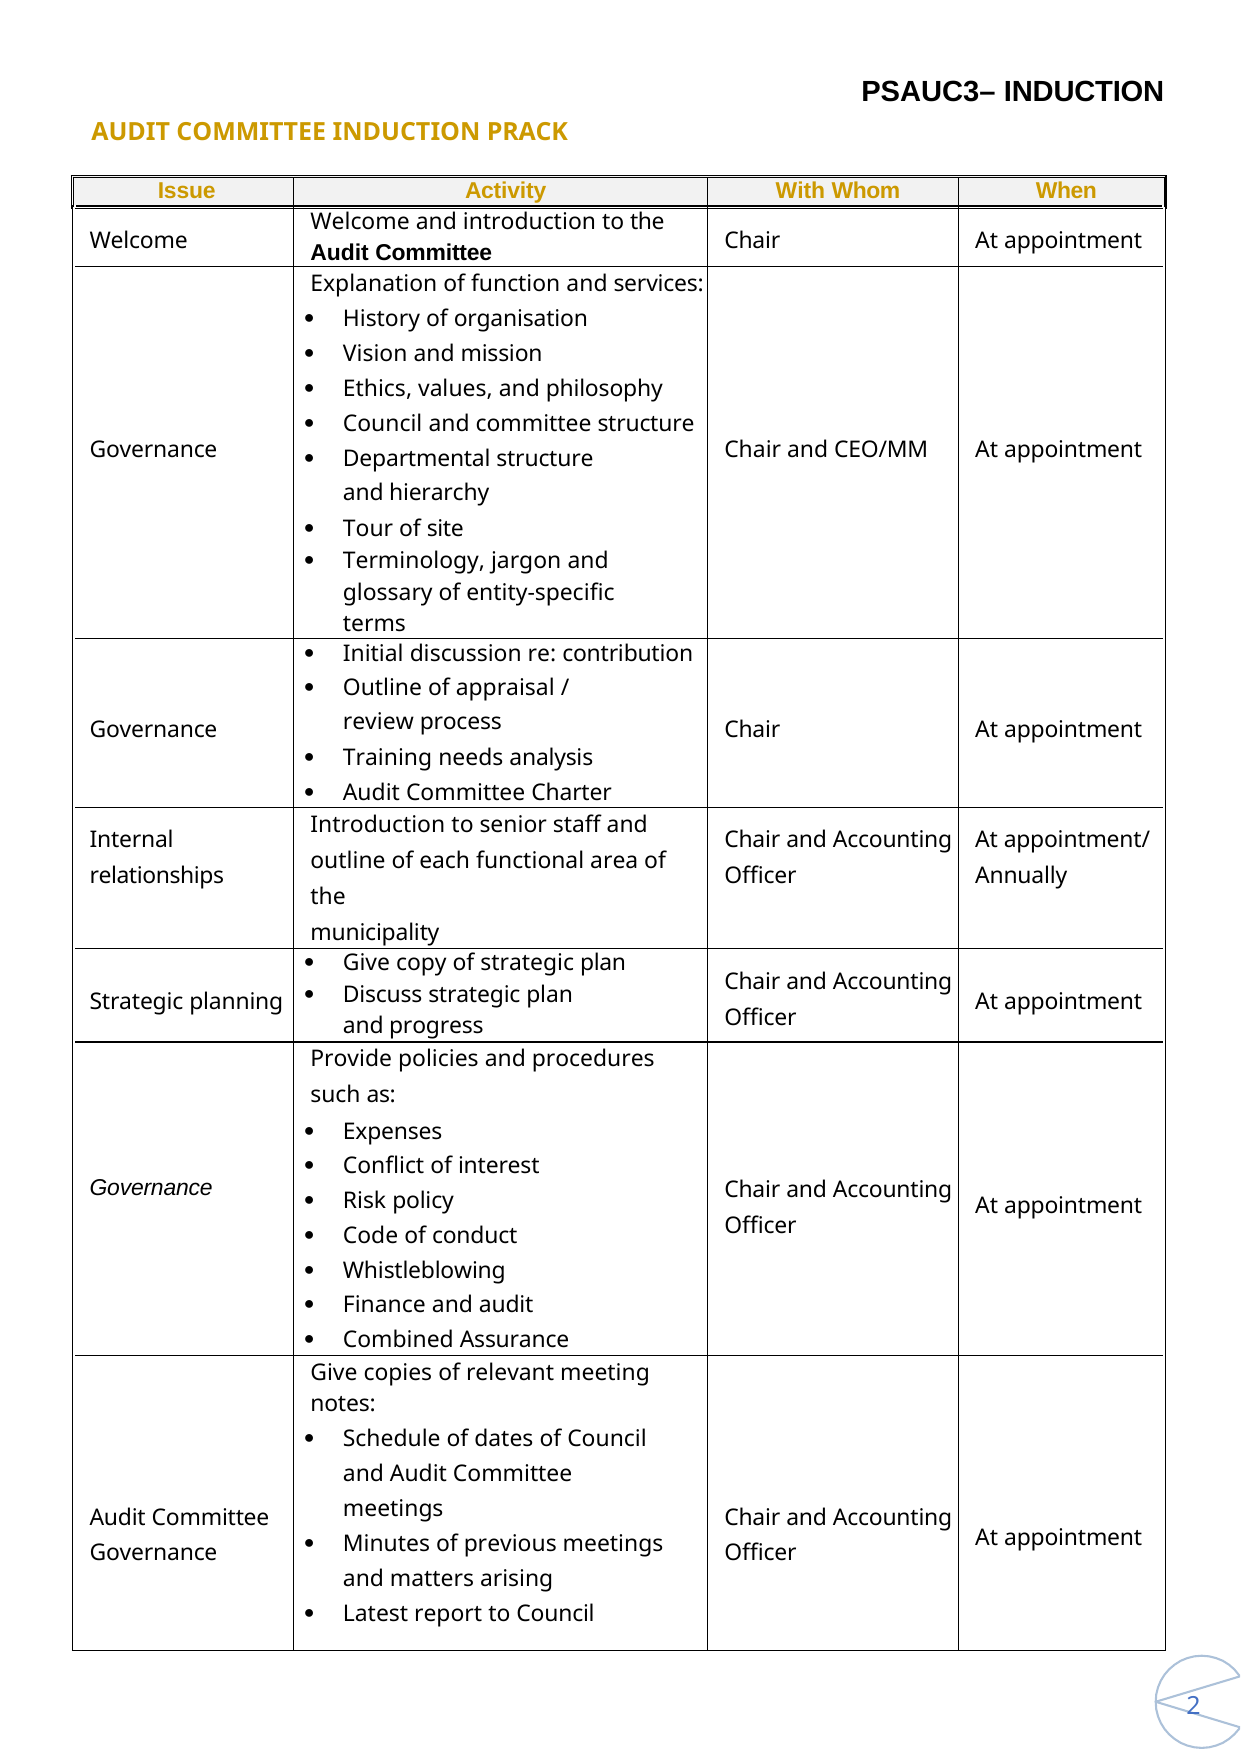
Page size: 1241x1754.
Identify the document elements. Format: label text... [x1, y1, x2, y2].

table_cell At appointment [959, 1041, 1165, 1354]
table_header When [959, 178, 1164, 205]
table_cell Initial discussion re: contribution Outline of appraisal / review process Training needs analysis Audit Committee Charter [294, 639, 707, 807]
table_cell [708, 1356, 958, 1649]
table_cell Governance [73, 266, 293, 638]
table_cell Governance [73, 1041, 293, 1354]
table_cell At appointment [959, 266, 1165, 638]
table_cell Welcome [73, 205, 293, 266]
table_cell Chair [708, 639, 958, 807]
table_header With Whom [708, 178, 958, 205]
table_cell Give copy of strategic plan Discuss strategic plan and progress [294, 949, 707, 1041]
table_cell At appointment [959, 638, 1165, 807]
table_cell Chair and Accounting Officer [708, 808, 958, 947]
table_cell Internal relationships [73, 807, 293, 947]
table_cell Strategic planning [73, 948, 293, 1041]
table_cell Explanation of function and services: History of organisation Vision and mission Ethics, values, and philosophy Council and committee structure Departmental structure and hierarchy Tour of site Terminology, jargon and glossary of entity-specific terms [294, 267, 707, 638]
table_cell At appointment/ Annually [959, 807, 1165, 947]
text AUDIT COMMITTEE INDUCTION PRACK [91, 118, 1090, 147]
table_header Activity [294, 178, 707, 205]
table_cell Chair and CEO/MM [708, 267, 958, 638]
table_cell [73, 1355, 293, 1649]
table_cell Welcome and introduction to the Audit Committee [294, 209, 707, 266]
table_cell Provide policies and procedures such as: Expenses Conflict of interest Risk policy Code of conduct Whistleblowing Finance and audit Combined Assurance [294, 1043, 707, 1354]
table_cell Chair and Accounting Officer [708, 1043, 958, 1354]
table_header Issue [74, 178, 293, 205]
table_cell At appointment [959, 205, 1165, 266]
table_cell At appointment [959, 1355, 1165, 1649]
table_cell Chair [708, 209, 958, 266]
table_cell Governance [73, 638, 293, 807]
table_cell Introduction to senior staff and outline of each functional area of the municipality [294, 808, 707, 947]
table_cell Chair and Accounting Officer [708, 949, 958, 1041]
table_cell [294, 1356, 707, 1649]
table_cell At appointment [959, 948, 1165, 1041]
